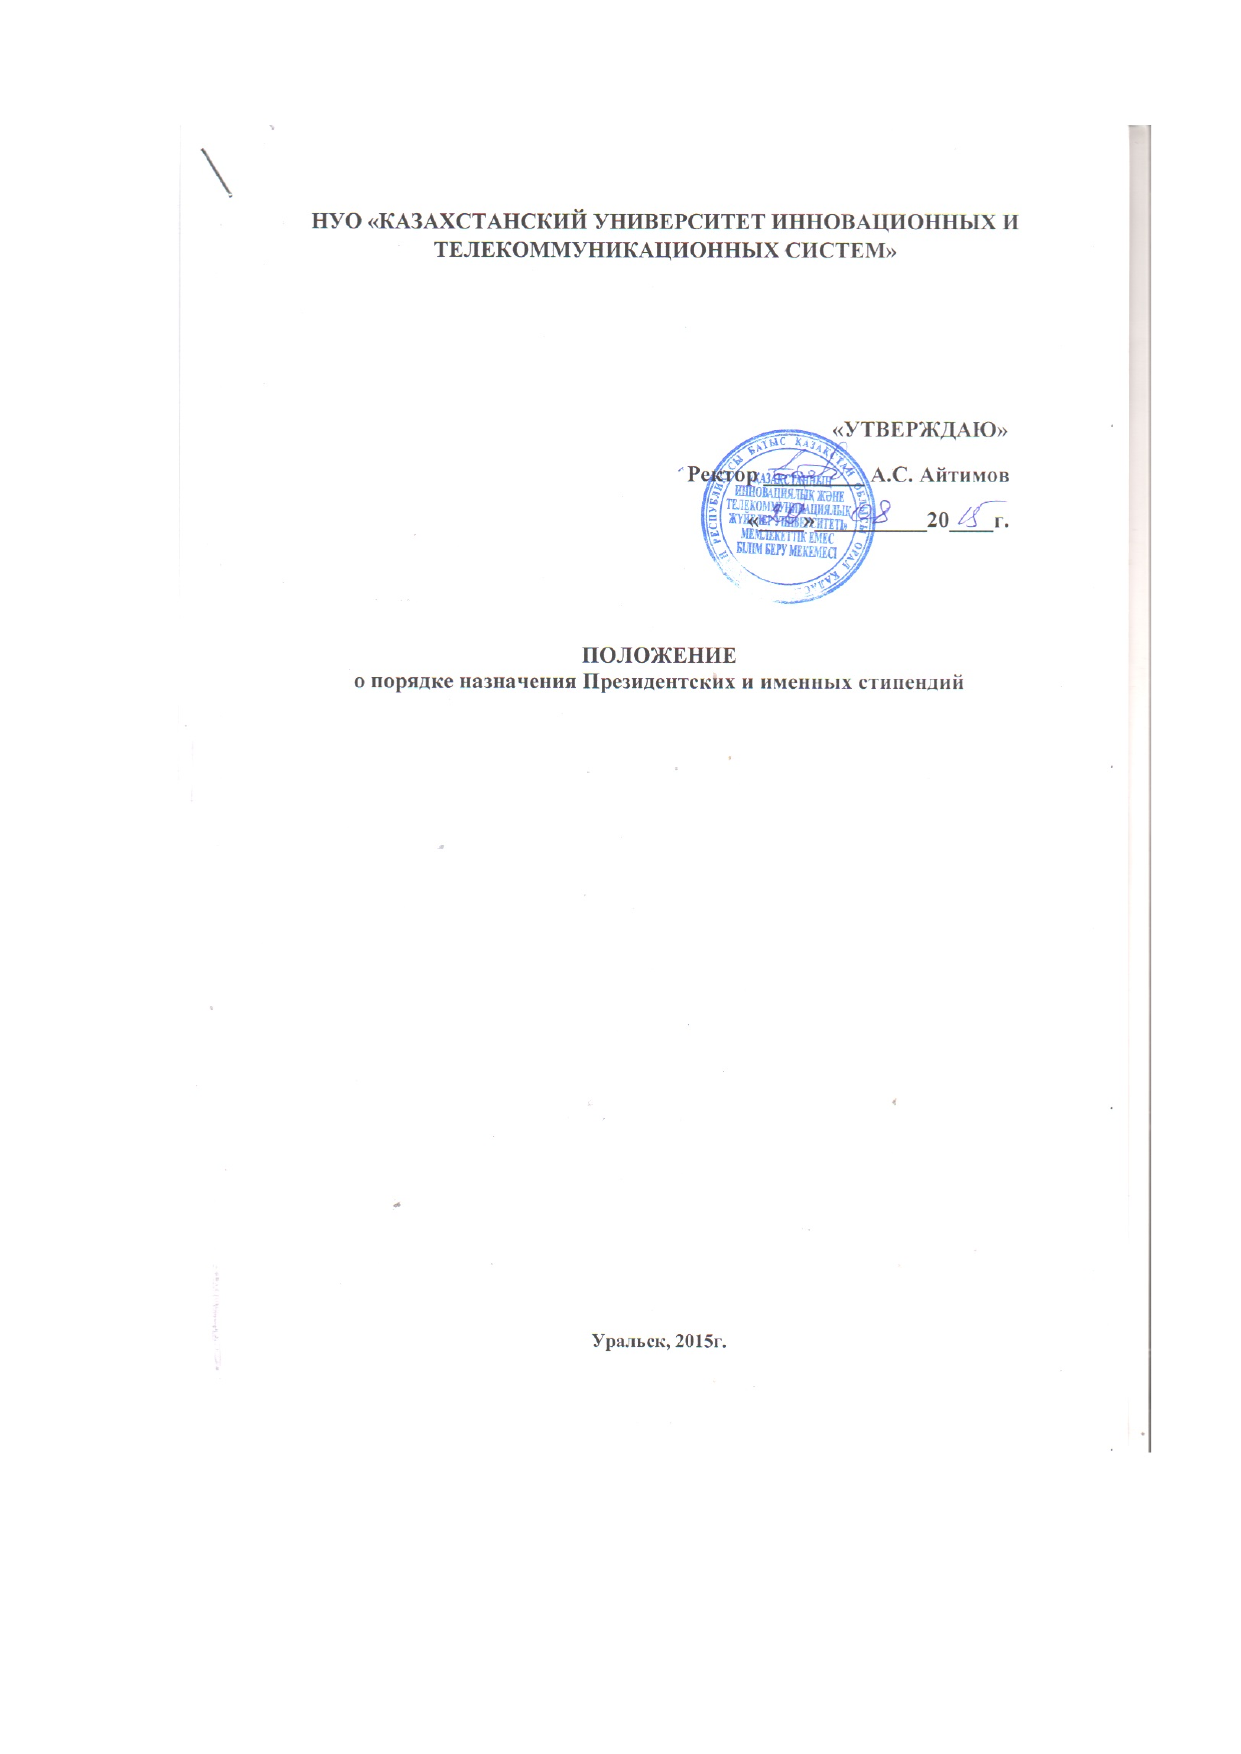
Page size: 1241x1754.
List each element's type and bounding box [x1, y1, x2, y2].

picture [177, 118, 1152, 1459]
